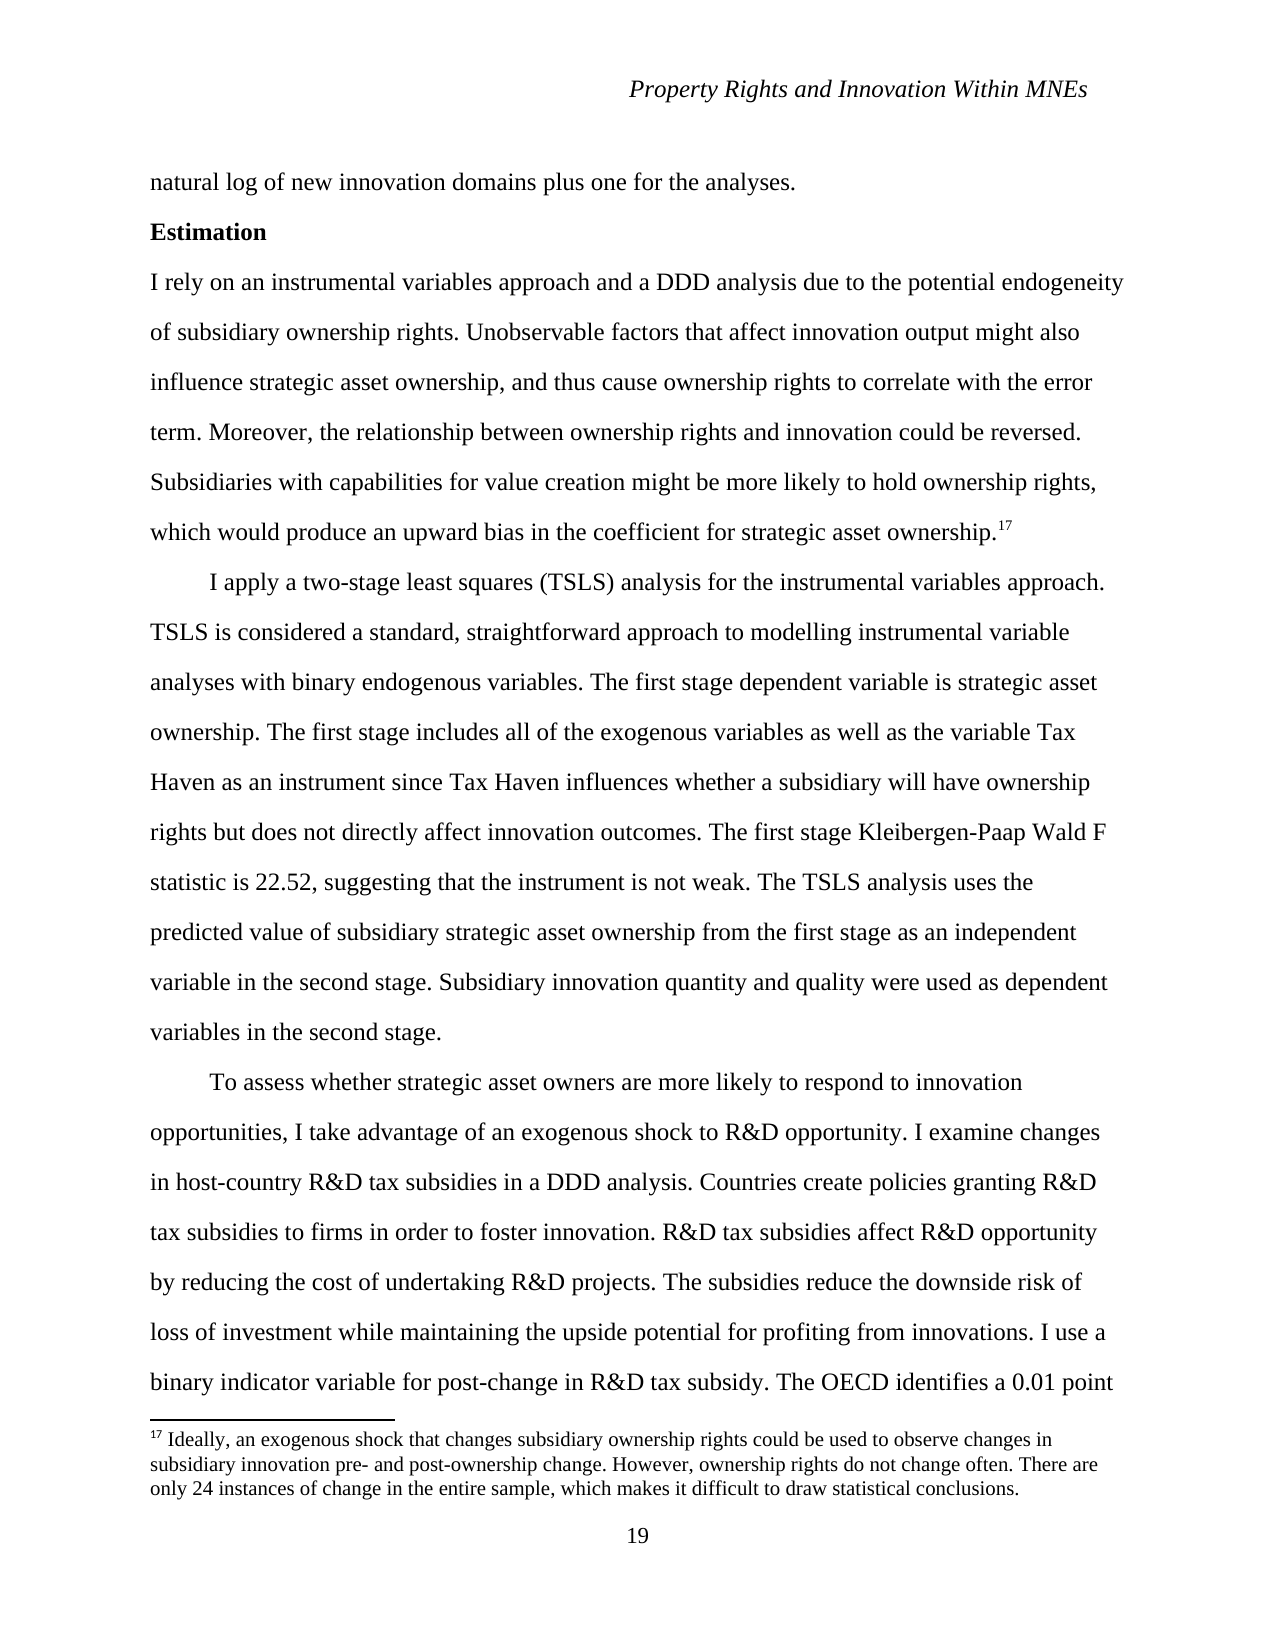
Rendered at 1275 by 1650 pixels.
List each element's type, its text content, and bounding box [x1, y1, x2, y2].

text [150, 1050, 1125, 1400]
text I apply a two-stage least squares (TSLS) analysis for the instrumental variables approach. TSLS is considered a standard, straightforward approach to modelling instrumental variable analyses with binary endogenous variables. The first stage dependent variable is strategic asset ownership. The first stage includes all of the exogenous variables as well as the variable Tax Haven as an instrument since Tax Haven influences whether a subsidiary will have ownership rights but does not directly affect innovation outcomes. The first stage Kleibergen-Paap Wald F statistic is 22.52, suggesting that the instrument is not weak. The TSLS analysis uses the predicted value of subsidiary strategic asset ownership from the first stage as an independent variable in the second stage. Subsidiary innovation quantity and quality were used as dependent variables in the second stage. [150, 550, 1125, 1050]
text I rely on an instrumental variables approach and a DDD analysis due to the potential endogeneity of subsidiary ownership rights. Unobservable factors that affect innovation output might also influence strategic asset ownership, and thus cause ownership rights to correlate with the error term. Moreover, the relationship between ownership rights and innovation could be reversed. Subsidiaries with capabilities for value creation might be more likely to hold ownership rights, which would produce an upward bias in the coefficient for strategic asset ownership. [150, 250, 1125, 550]
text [150, 150, 1125, 200]
text Estimation [150, 200, 1125, 250]
